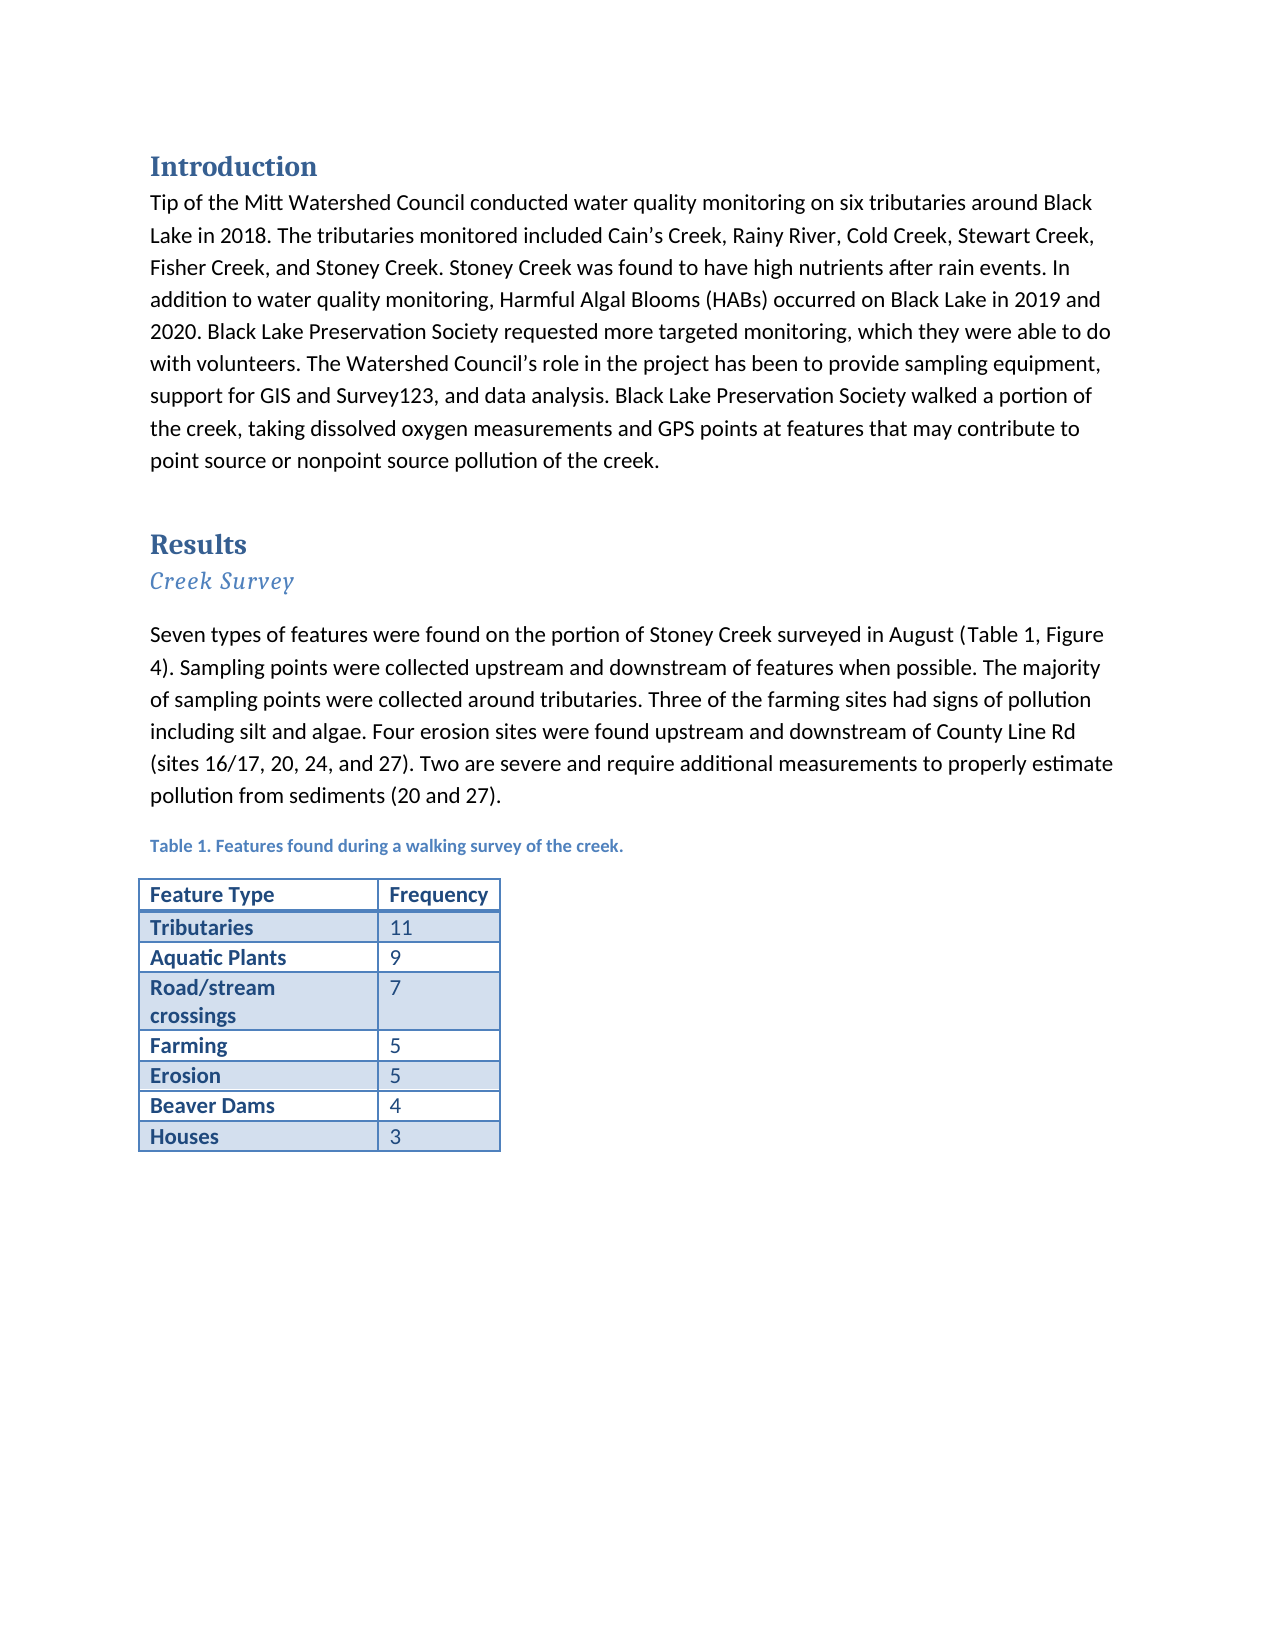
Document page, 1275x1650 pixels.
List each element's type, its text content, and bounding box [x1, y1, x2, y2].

table_cell 7 [379, 973, 499, 1029]
table_cell 11 [379, 913, 499, 941]
subtitle Creek Survey [150, 567, 1125, 596]
table_cell Road/stream crossings [140, 973, 377, 1029]
table_cell Farming [140, 1031, 377, 1059]
table_cell 4 [379, 1092, 499, 1120]
table_cell Houses [140, 1122, 377, 1150]
table_header Feature Type [140, 880, 377, 908]
table_cell Tributaries [140, 913, 377, 941]
text Seven types of features were found on the portion of Stoney Creek surveyed in August (Table 1, Figure 4). Sampling points were collected upstream and downstream of features when possible. The majority of sampling points were collected around tributaries. Three of the farming sites had signs of pollution including silt and algae. Four erosion sites were found upstream and downstream of County Line Rd (sites 16/17, 20, 24, and 27). Two are severe and require additional measurements to properly estimate pollution from sediments (20 and 27). [150, 621, 1125, 809]
table_header Frequency [379, 880, 499, 908]
subtitle Results [150, 528, 1125, 562]
table_cell 9 [379, 943, 499, 971]
text Tip of the Mitt Watershed Council conducted water quality monitoring on six tributaries around Black Lake in 2018. The tributaries monitored included Cain’s Creek, Rainy River, Cold Creek, Stewart Creek, Fisher Creek, and Stoney Creek. Stoney Creek was found to have high nutrients after rain events. In addition to water quality monitoring, Harmful Algal Blooms (HABs) occurred on Black Lake in 2019 and 2020. Black Lake Preservation Society requested more targeted monitoring, which they were able to do with volunteers. The Watershed Council’s role in the project has been to provide sampling equipment, support for GIS and Survey123, and data analysis. Black Lake Preservation Society walked a portion of the creek, taking dissolved oxygen measurements and GPS points at features that may contribute to point source or nonpoint source pollution of the creek. [150, 188, 1125, 474]
table_cell 5 [379, 1031, 499, 1059]
table_cell 3 [379, 1122, 499, 1150]
table_cell Aquatic Plants [140, 943, 377, 971]
table_cell Erosion [140, 1062, 377, 1089]
subtitle Introduction [150, 150, 1125, 183]
table_cell 5 [379, 1062, 499, 1089]
table_cell Beaver Dams [140, 1092, 377, 1120]
